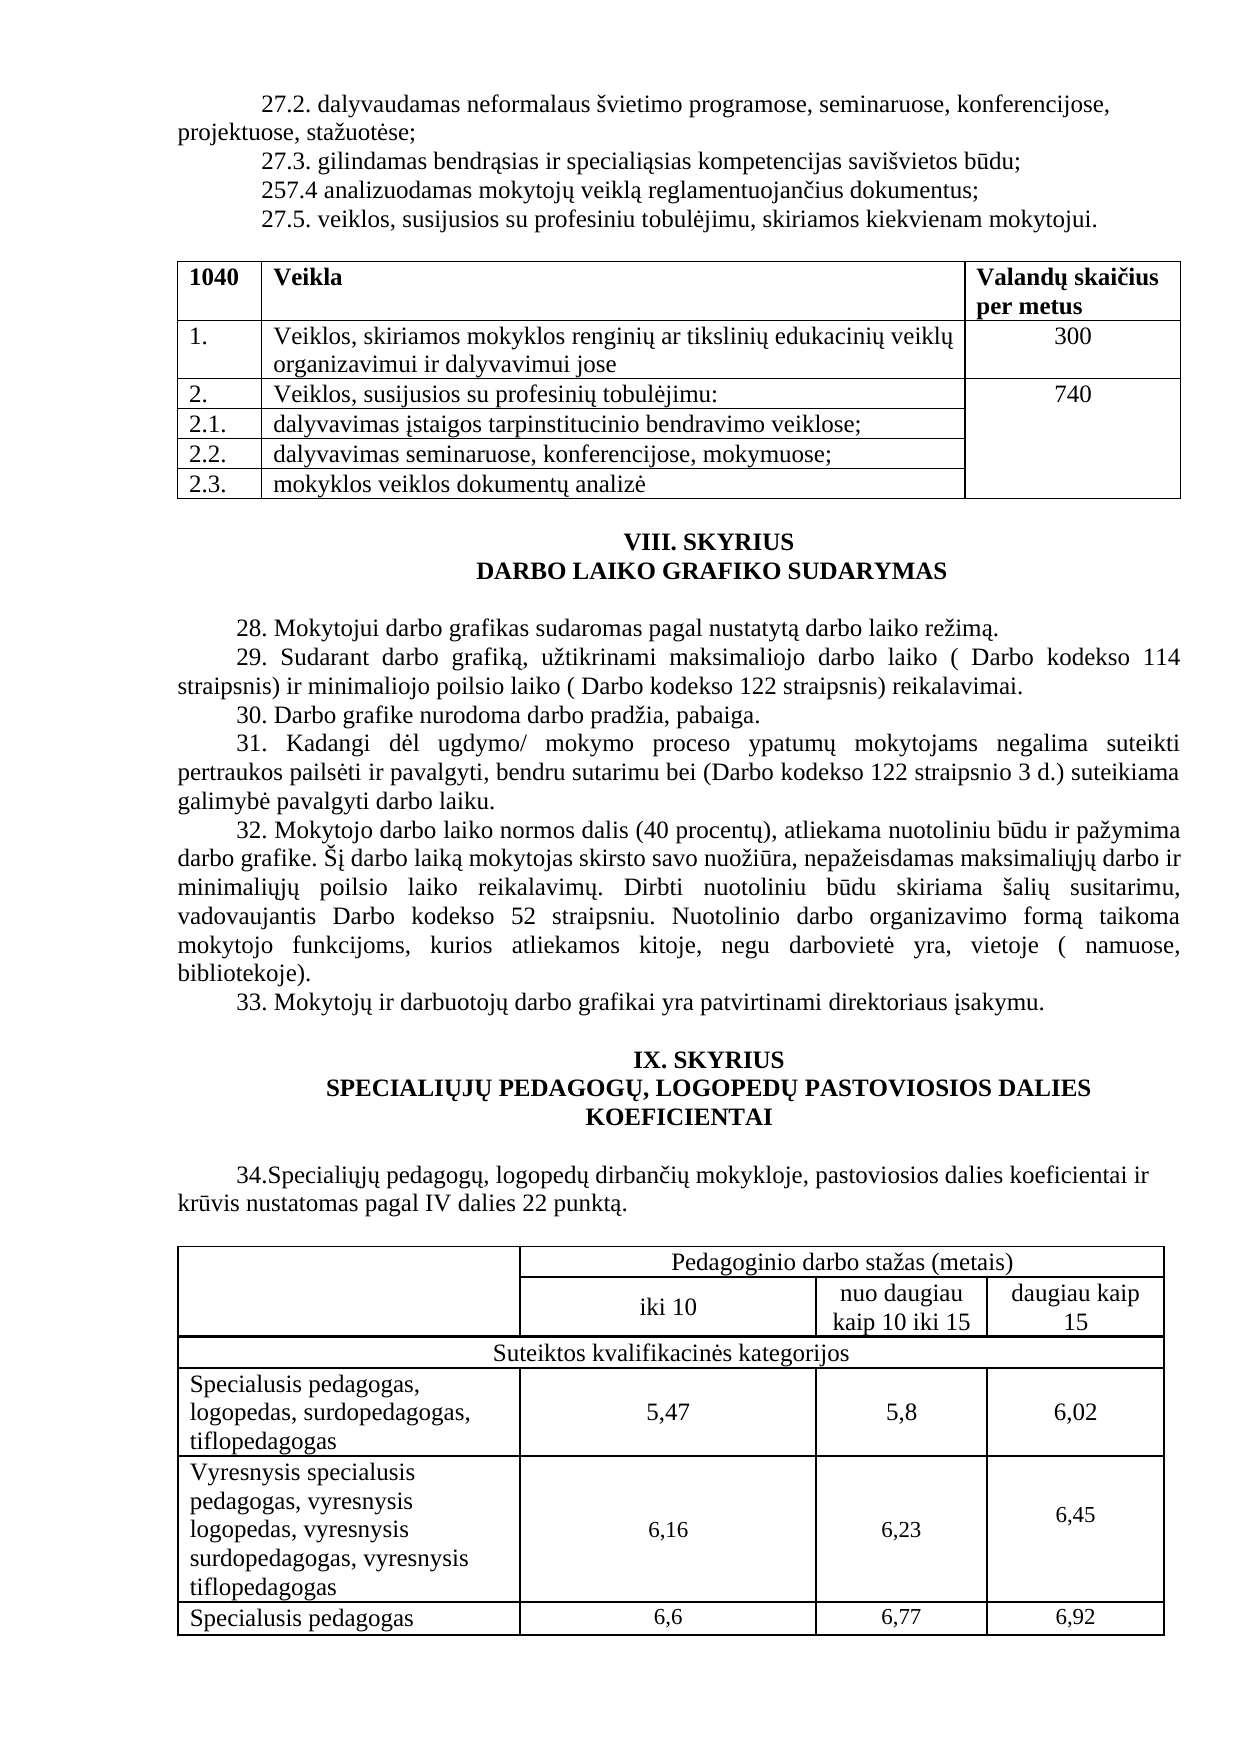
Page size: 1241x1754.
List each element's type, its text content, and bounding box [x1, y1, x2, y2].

table_cell Veiklos, susijusios su profesinių tobulėjimu: [262, 379, 964, 408]
table_header Veikla [262, 262, 964, 320]
text 27.5. veiklos, susijusios su profesiniu tobulėjimu, skiriamos kiekvienam mokytojui. [177, 204, 1181, 232]
table_cell Suteiktos kvalifikacinės kategorijos [179, 1338, 1163, 1367]
table_cell Veiklos, skiriamos mokyklos renginių ar tikslinių edukacinių veiklų organizavimui ir dalyvavimui jose [262, 321, 964, 378]
table_cell 6,77 [817, 1603, 986, 1634]
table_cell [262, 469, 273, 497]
text 34.Specialiųjų pedagogų, logopedų dirbančių mokykloje, pastoviosios dalies koeficientai ir krūvis nustatomas pagal IV dalies 22 punktą. [177, 1160, 1181, 1217]
table_cell 6,16 [521, 1457, 815, 1601]
table_cell 2.3. [178, 469, 261, 497]
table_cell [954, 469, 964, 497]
text 31. Kadangi dėl ugdymo/ mokymo proceso ypatumų mokytojams negalima suteikti pertraukos pailsėti ir pavalgyti, bendru sutarimu bei (Darbo kodekso 122 straipsnio 3 d.) suteikiama galimybė pavalgyti darbo laiku. [177, 728, 1181, 815]
table_cell Vyresnysis specialusis pedagogas, vyresnysis logopedas, vyresnysis surdopedagogas, vyresnysis tiflopedagogas [179, 1457, 519, 1601]
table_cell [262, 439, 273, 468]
text 29. Sudarant darbo grafiką, užtikrinami maksimaliojo darbo laiko ( Darbo kodekso 114 straipsnis) ir minimaliojo poilsio laiko ( Darbo kodekso 122 straipsnis) reikalavimai. [177, 642, 1181, 700]
table_cell 2.1. [178, 409, 261, 438]
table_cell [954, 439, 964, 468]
text SPECIALIŲJŲ PEDAGOGŲ, LOGOPEDŲ PASTOVIOSIOS DALIES KOEFICIENTAI [177, 1073, 1181, 1131]
text IX. SKYRIUS [177, 1045, 1181, 1073]
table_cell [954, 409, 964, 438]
table_cell nuo daugiau kaip 10 iki 15 [817, 1278, 986, 1335]
text 28. Mokytojui darbo grafikas sudaromas pagal nustatytą darbo laiko režimą. [177, 613, 1181, 642]
table_header Pedagoginio darbo stažas (metais) [521, 1247, 1163, 1276]
table_cell iki 10 [521, 1278, 815, 1335]
table_cell 5,8 [817, 1369, 986, 1455]
text 33. Mokytojų ir darbuotojų darbo grafikai yra patvirtinami direktoriaus įsakymu. [177, 987, 1181, 1016]
table_cell 2.2. [178, 439, 261, 468]
table_cell daugiau kaip 15 [988, 1278, 1163, 1335]
table_cell 6,6 [521, 1603, 815, 1634]
text DARBO LAIKO GRAFIKO SUDARYMAS [177, 556, 1181, 585]
table_header Valandų skaičius per metus [966, 262, 1180, 320]
table_cell 6,45 [988, 1457, 1163, 1601]
table_cell 300 [966, 321, 1180, 378]
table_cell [179, 1603, 519, 1634]
table_cell Specialusis pedagogas, logopedas, surdopedagogas, tiflopedagogas [179, 1369, 519, 1455]
table_cell 1. [178, 321, 261, 378]
table_header 1040 [178, 262, 261, 320]
table_header [179, 1247, 519, 1335]
table_cell 2. [178, 379, 261, 408]
table_cell 740 [966, 379, 1180, 497]
text 30. Darbo grafike nurodoma darbo pradžia, pabaiga. [177, 700, 1181, 728]
text VIII. SKYRIUS [177, 527, 1181, 556]
table_cell 6,23 [817, 1457, 986, 1601]
text 27.3. gilindamas bendrąsias ir specialiąsias kompetencijas savišvietos būdu; [177, 146, 1181, 175]
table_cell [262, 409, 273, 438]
table_cell 5,47 [521, 1369, 815, 1455]
text 27.2. dalyvaudamas neformalaus švietimo programose, seminaruose, konferencijose, projektuose, stažuotėse; [177, 89, 1181, 146]
text 32. Mokytojo darbo laiko normos dalis (40 procentų), atliekama nuotoliniu būdu ir pažymima darbo grafike. Šį darbo laiką mokytojas skirsto savo nuožiūra, nepažeisdamas maksimaliųjų darbo ir minimaliųjų poilsio laiko reikalavimų. Dirbti nuotoliniu būdu skiriama šalių susitarimu, vadovaujantis Darbo kodekso 52 straipsniu. Nuotolinio darbo organizavimo formą taikoma mokytojo funkcijoms, kurios atliekamos kitoje, negu darbovietė yra, vietoje ( namuose, bibliotekoje). [177, 815, 1181, 987]
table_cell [988, 1603, 1163, 1634]
text 257.4 analizuodamas mokytojų veiklą reglamentuojančius dokumentus; [177, 175, 1181, 204]
table_cell 6,02 [988, 1369, 1163, 1455]
